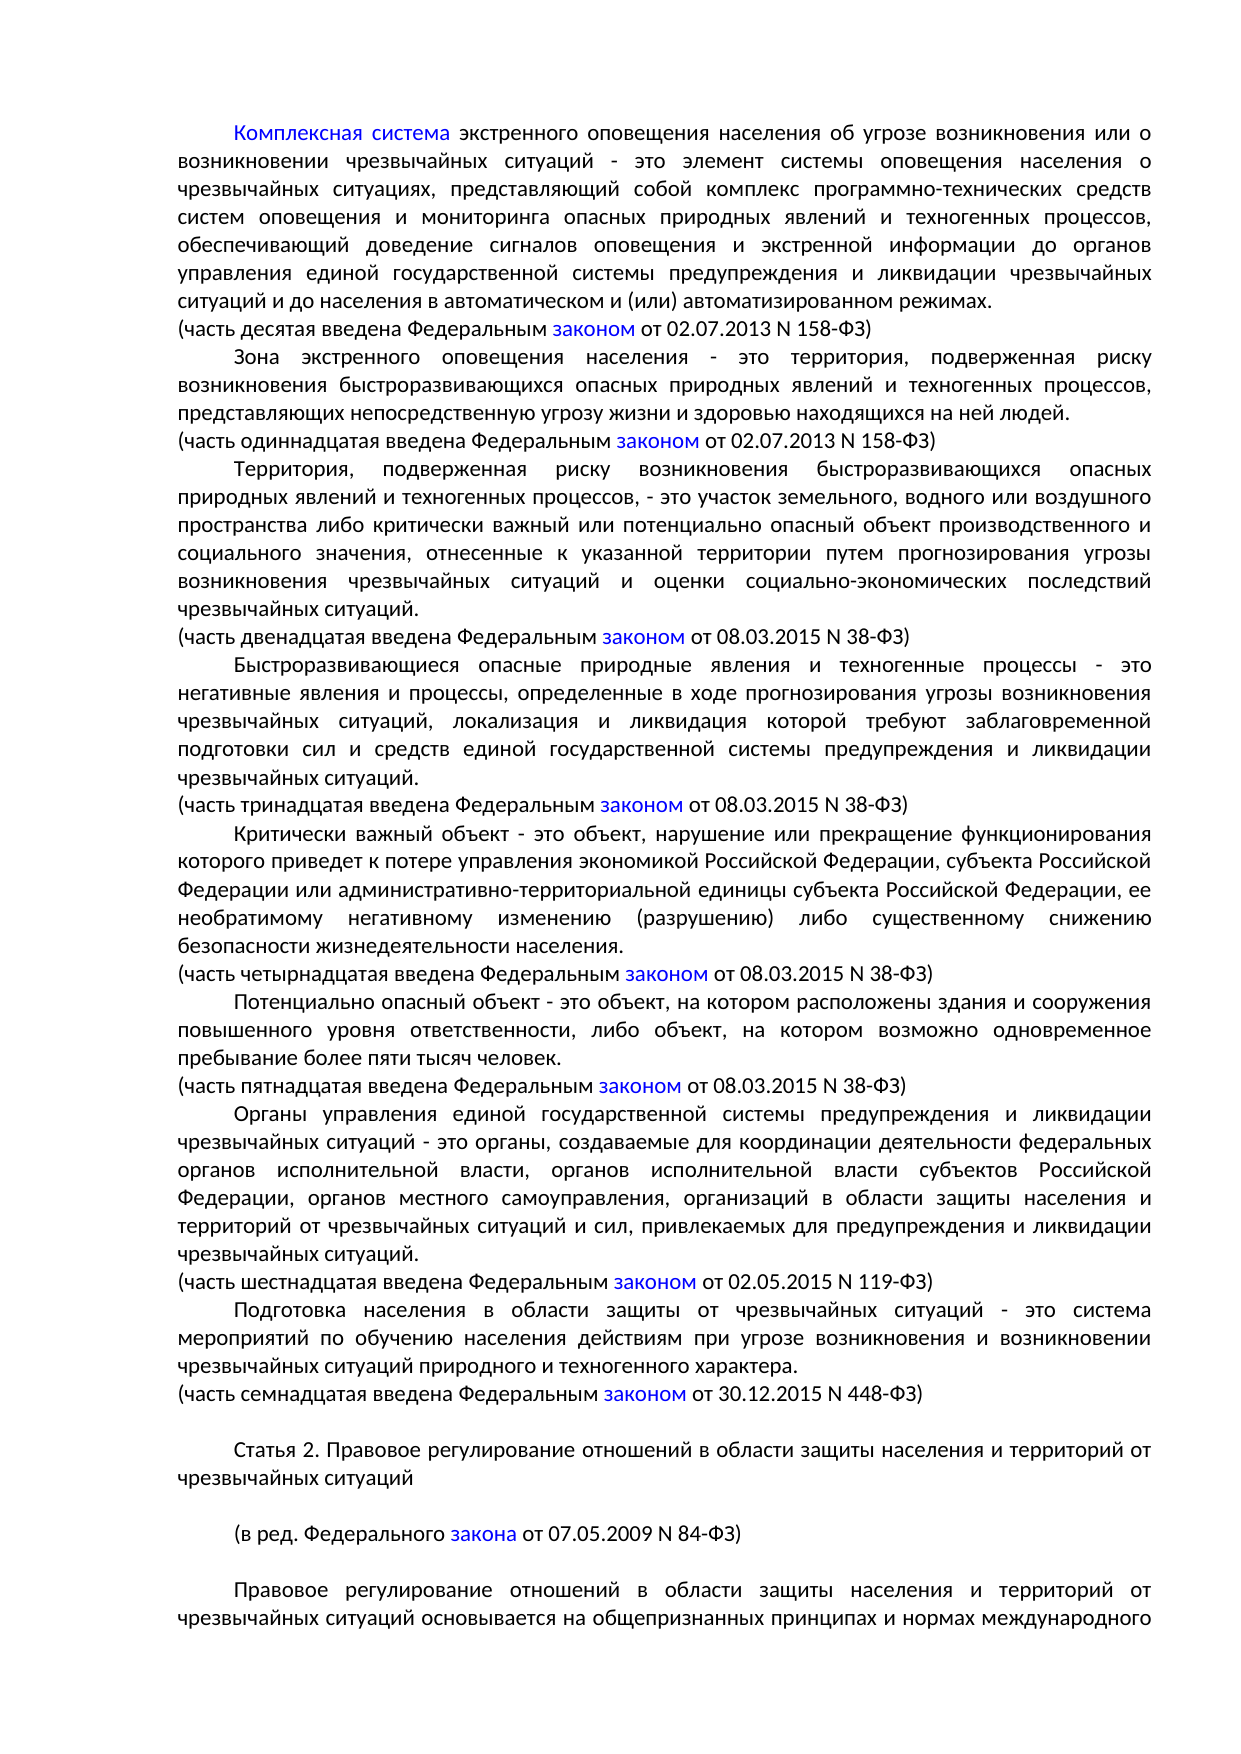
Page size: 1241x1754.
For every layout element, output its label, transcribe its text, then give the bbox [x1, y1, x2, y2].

text (часть шестнадцатая введена Федеральным законом от 02.05.2015 N 119-ФЗ) [177, 1267, 1152, 1295]
text (часть одиннадцатая введена Федеральным законом от 02.07.2013 N 158-ФЗ) [177, 426, 1152, 454]
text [177, 1575, 1152, 1631]
text Потенциально опасный объект - это объект, на котором расположены здания и сооружения повышенного уровня ответственности, либо объект, на котором возможно одновременное пребывание более пяти тысяч человек. [177, 987, 1152, 1071]
text Органы управления единой государственной системы предупреждения и ликвидации чрезвычайных ситуаций - это органы, создаваемые для координации деятельности федеральных органов исполнительной власти, органов исполнительной власти субъектов Российской Федерации, органов местного самоуправления, организаций в области защиты населения и территорий от чрезвычайных ситуаций и сил, привлекаемых для предупреждения и ликвидации чрезвычайных ситуаций. [177, 1099, 1152, 1267]
text (часть четырнадцатая введена Федеральным законом от 08.03.2015 N 38-ФЗ) [177, 959, 1152, 987]
text Подготовка населения в области защиты от чрезвычайных ситуаций - это система мероприятий по обучению населения действиям при угрозе возникновения и возникновении чрезвычайных ситуаций природного и техногенного характера. [177, 1295, 1152, 1379]
text (часть десятая введена Федеральным законом от 02.07.2013 N 158-ФЗ) [177, 314, 1152, 342]
text (часть пятнадцатая введена Федеральным законом от 08.03.2015 N 38-ФЗ) [177, 1071, 1152, 1099]
text Территория, подверженная риску возникновения быстроразвивающихся опасных природных явлений и техногенных процессов, - это участок земельного, водного или воздушного пространства либо критически важный или потенциально опасный объект производственного и социального значения, отнесенные к указанной территории путем прогнозирования угрозы возникновения чрезвычайных ситуаций и оценки социально-экономических последствий чрезвычайных ситуаций. [177, 454, 1152, 622]
text (часть тринадцатая введена Федеральным законом от 08.03.2015 N 38-ФЗ) [177, 791, 1152, 819]
text Комплексная система экстренного оповещения населения об угрозе возникновения или о возникновении чрезвычайных ситуаций - это элемент системы оповещения населения о чрезвычайных ситуациях, представляющий собой комплекс программно-технических средств систем оповещения и мониторинга опасных природных явлений и техногенных процессов, обеспечивающий доведение сигналов оповещения и экстренной информации до органов управления единой государственной системы предупреждения и ликвидации чрезвычайных ситуаций и до населения в автоматическом и (или) автоматизированном режимах. [177, 118, 1152, 314]
text Критически важный объект - это объект, нарушение или прекращение функционирования которого приведет к потере управления экономикой Российской Федерации, субъекта Российской Федерации или административно-территориальной единицы субъекта Российской Федерации, ее необратимому негативному изменению (разрушению) либо существенному снижению безопасности жизнедеятельности населения. [177, 819, 1152, 959]
text Статья 2. Правовое регулирование отношений в области защиты населения и территорий от чрезвычайных ситуаций [177, 1435, 1152, 1491]
text (часть двенадцатая введена Федеральным законом от 08.03.2015 N 38-ФЗ) [177, 622, 1152, 651]
text (в ред. Федерального закона от 07.05.2009 N 84-ФЗ) [177, 1519, 1152, 1547]
text Быстроразвивающиеся опасные природные явления и техногенные процессы - это негативные явления и процессы, определенные в ходе прогнозирования угрозы возникновения чрезвычайных ситуаций, локализация и ликвидация которой требуют заблаговременной подготовки сил и средств единой государственной системы предупреждения и ликвидации чрезвычайных ситуаций. [177, 651, 1152, 791]
text (часть семнадцатая введена Федеральным законом от 30.12.2015 N 448-ФЗ) [177, 1379, 1152, 1407]
text Зона экстренного оповещения населения - это территория, подверженная риску возникновения быстроразвивающихся опасных природных явлений и техногенных процессов, представляющих непосредственную угрозу жизни и здоровью находящихся на ней людей. [177, 342, 1152, 426]
